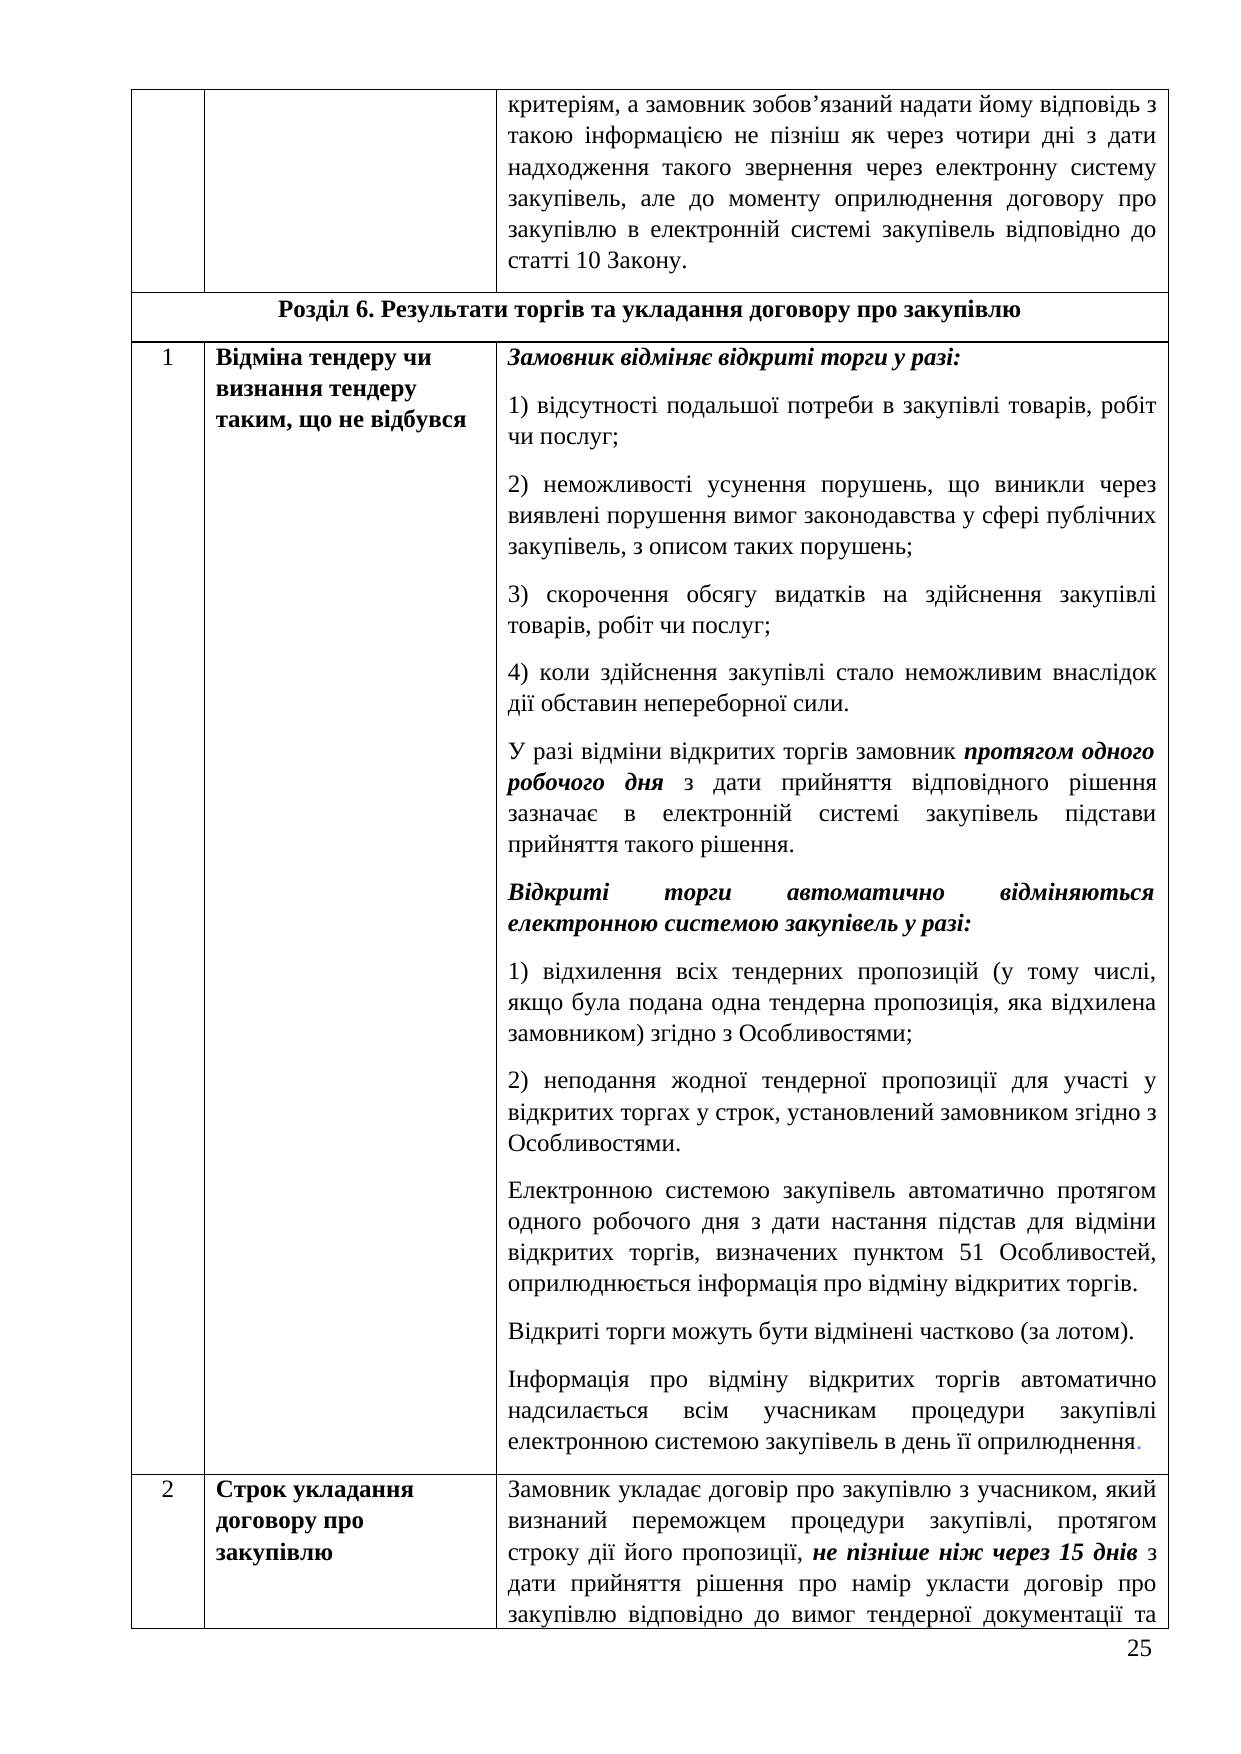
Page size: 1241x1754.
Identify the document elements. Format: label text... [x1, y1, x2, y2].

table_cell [497, 90, 1168, 292]
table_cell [205, 90, 496, 292]
table_cell 2 [132, 1475, 204, 1627]
table_cell Відміна тендеру чи визнання тендеру таким, що не відбувся [205, 343, 496, 1473]
table_cell 3 [132, 90, 204, 292]
table_cell 1 [132, 343, 204, 1473]
table_cell Замовник відміняє відкриті торги у разі: 1) відсутності подальшої потреби в закупівлі товарів, робіт чи послуг; 2) неможливості усунення порушень, що виникли через виявлені порушення вимог законодавства у сфері публічних закупівель, з описом таких порушень; 3) скорочення обсягу видатків на здійснення закупівлі товарів, робіт чи послуг; 4) коли здійснення закупівлі стало неможливим внаслідок дії обставин непереборної сили. У разі відміни відкритих торгів замовник протягом одного робочого дня з дати прийняття відповідного рішення зазначає в електронній системі закупівель підстави прийняття такого рішення. Відкриті торги автоматично відміняються електронною системою закупівель у разі: 1) відхилення всіх тендерних пропозицій (у тому числі, якщо була подана одна тендерна пропозиція, яка відхилена замовником) згідно з Особливостями; 2) неподання жодної тендерної пропозиції для участі у відкритих торгах у строк, установлений замовником згідно з Особливостями. Електронною системою закупівель автоматично протягом одного робочого дня з дати настання підстав для відміни відкритих торгів, визначених пунктом 51 Особливостей, оприлюднюється інформація про відміну відкритих торгів. Відкриті торги можуть бути відмінені частково (за лотом). Інформація про відміну відкритих торгів автоматично надсилається всім учасникам процедури закупівлі електронною системою закупівель в день її оприлюднення. [497, 343, 1168, 1473]
table_cell Розділ 6. Результати торгів та укладання договору про закупівлю [132, 293, 1168, 341]
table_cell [497, 1475, 1168, 1627]
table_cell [205, 1475, 496, 1627]
